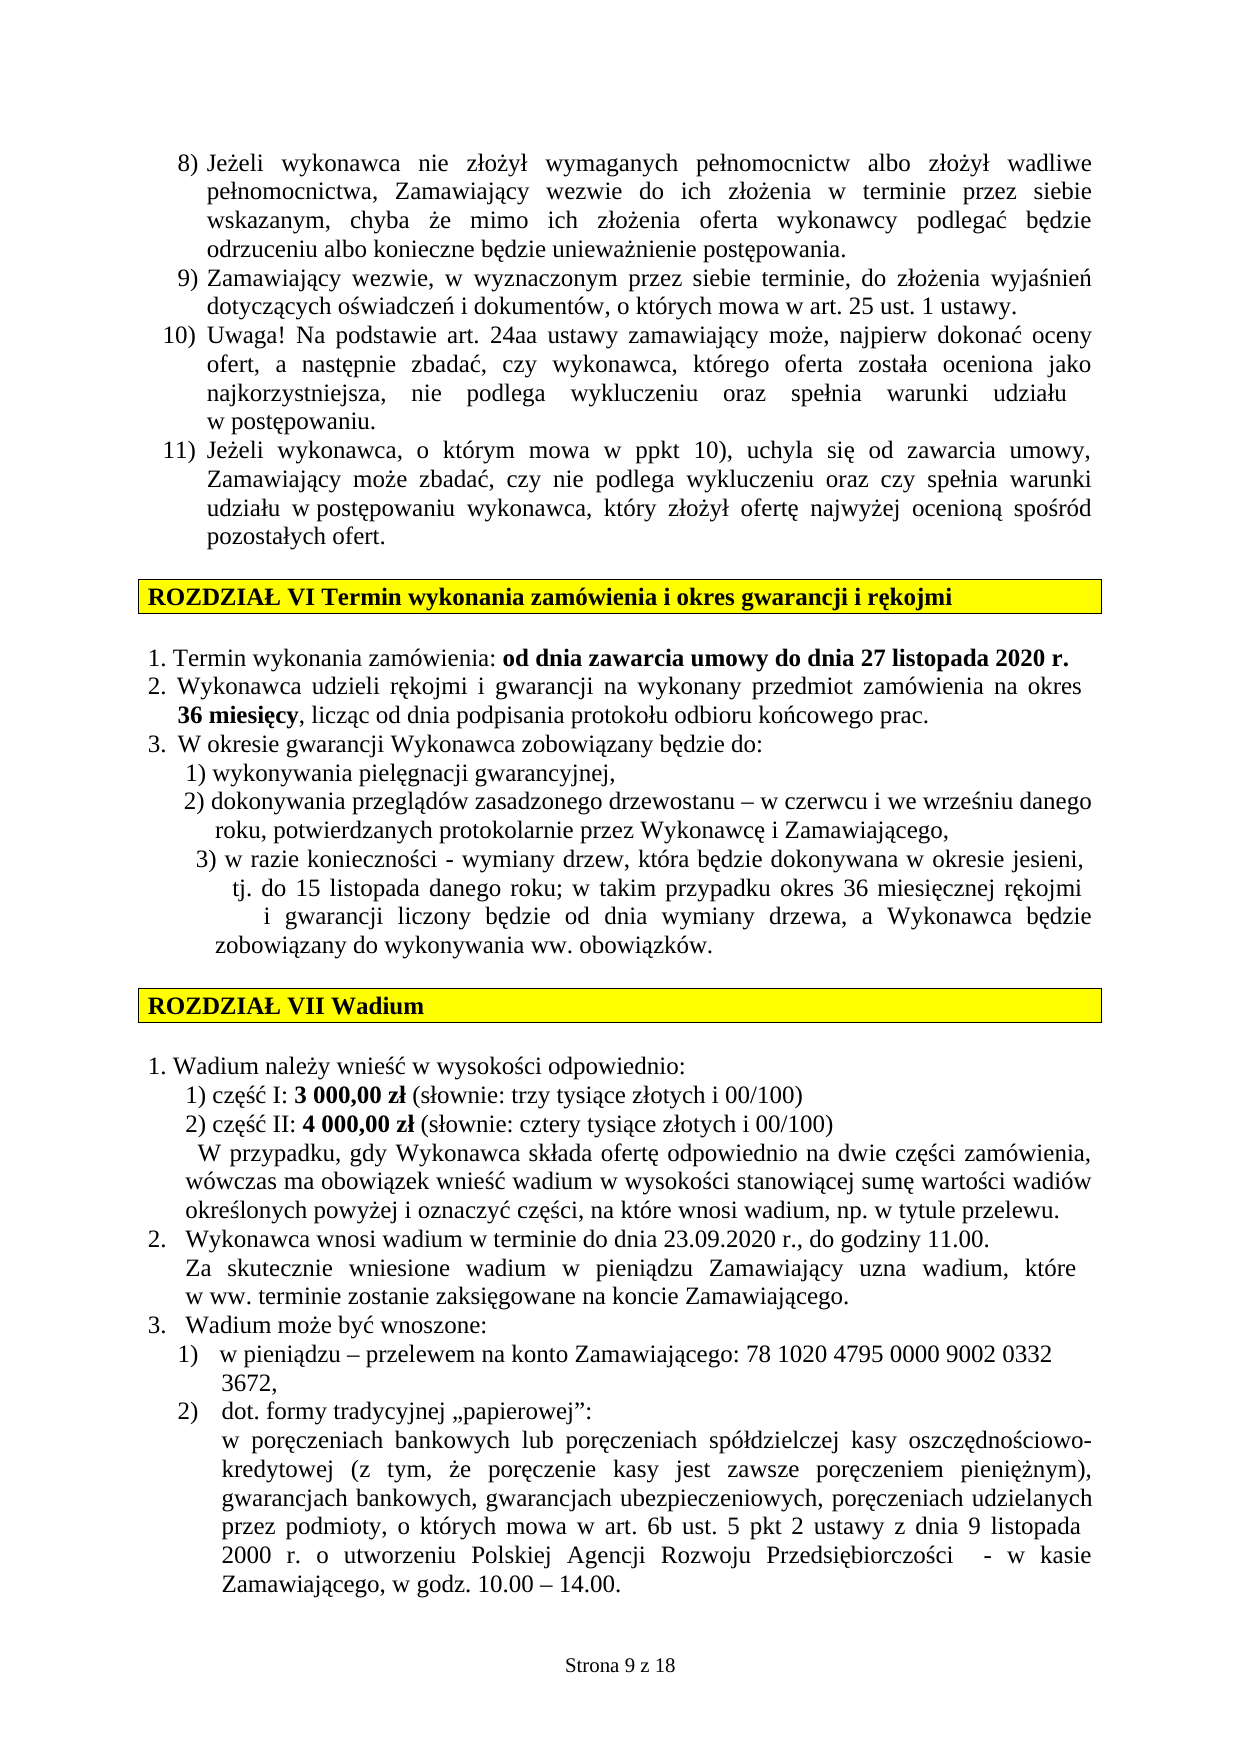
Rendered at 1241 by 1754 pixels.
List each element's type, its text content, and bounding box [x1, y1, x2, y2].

text ROZDZIAŁ VI Termin wykonania zamówienia i okres gwarancji i rękojmi [139, 580, 1101, 613]
list Uwaga! Na podstawie art. 24aa ustawy zamawiający może, najpierw dokonać oceny ofert, a następnie zbadać, czy wykonawca, którego oferta została oceniona jako najkorzystniejsza, nie podlega wykluczeniu oraz spełnia warunki udziału w postępowaniu. [162, 320, 1093, 435]
text w poręczeniach bankowych lub poręczeniach spółdzielczej kasy oszczędnościowo-kredytowej (z tym, że poręczenie kasy jest zawsze poręczeniem pieniężnym), gwarancjach bankowych, gwarancjach ubezpieczeniowych, poręczeniach udzielanych przez podmioty, o których mowa w art. 6b ust. 5 pkt 2 ustawy z dnia 9 listopada 2000 r. o utworzeniu Polskiej Agencji Rozwoju Przedsiębiorczości - w kasie Zamawiającego, w godz. 10.00 – 14.00. [221, 1425, 1093, 1598]
text 2) część II: 4 000,00 zł (słownie: cztery tysiące złotych i 00/100) [148, 1109, 1093, 1138]
text 1. Termin wykonania zamówienia: od dnia zawarcia umowy do dnia 27 listopada 2020 r. [148, 643, 1093, 671]
text Za skutecznie wniesione wadium w pieniądzu Zamawiający uzna wadium, które w ww. terminie zostanie zaksięgowane na koncie Zamawiającego. [185, 1253, 1093, 1310]
text 3) w razie konieczności - wymiany drzew, która będzie dokonywana w okresie jesieni, tj. do 15 listopada danego roku; w takim przypadku okres 36 miesięcznej rękojmi i gwarancji liczony będzie od dnia wymiany drzewa, a Wykonawca będzie zobowiązany do wykonywania ww. obowiązków. [148, 844, 1093, 959]
text 1) część I: 3 000,00 zł (słownie: trzy tysiące złotych i 00/100) [148, 1080, 1093, 1109]
text 1) wykonywania pielęgnacji gwarancyjnej, [148, 758, 1093, 786]
text 2) dokonywania przeglądów zasadzonego drzewostanu – w czerwcu i we wrześniu danego roku, potwierdzanych protokolarnie przez Wykonawcę i Zamawiającego, [177, 786, 1093, 844]
text 1. Wadium należy wnieść w wysokości odpowiednio: [148, 1051, 1093, 1080]
text 3672, [177, 1368, 1093, 1396]
text ROZDZIAŁ VII Wadium [139, 989, 1101, 1022]
text 3. Wadium może być wnoszone: [148, 1310, 1093, 1339]
text 3. W okresie gwarancji Wykonawca zobowiązany będzie do: [148, 729, 1093, 758]
list Jeżeli wykonawca, o którym mowa w ppkt 10), uchyla się od zawarcia umowy, Zamawiający może zbadać, czy nie podlega wykluczeniu oraz czy spełnia warunki udziału w postępowaniu wykonawca, który złożył ofertę najwyżej ocenioną spośród pozostałych ofert. [162, 435, 1093, 550]
list dot. formy tradycyjnej „papierowej”: [177, 1396, 1093, 1425]
list Zamawiający wezwie, w wyznaczonym przez siebie terminie, do złożenia wyjaśnień dotyczących oświadczeń i dokumentów, o których mowa w art. 25 ust. 1 ustawy. [177, 263, 1093, 320]
text 2. Wykonawca wnosi wadium w terminie do dnia 23.09.2020 r., do godziny 11.00. [148, 1224, 1093, 1253]
text W przypadku, gdy Wykonawca składa ofertę odpowiednio na dwie części zamówienia, wówczas ma obowiązek wnieść wadium w wysokości stanowiącej sumę wartości wadiów określonych powyżej i oznaczyć części, na które wnosi wadium, np. w tytule przelewu. [148, 1138, 1093, 1224]
text 2. Wykonawca udzieli rękojmi i gwarancji na wykonany przedmiot zamówienia na okres 36 miesięcy, licząc od dnia podpisania protokołu odbioru końcowego prac. [148, 671, 1093, 729]
list Jeżeli wykonawca nie złożył wymaganych pełnomocnictw albo złożył wadliwe pełnomocnictwa, Zamawiający wezwie do ich złożenia w terminie przez siebie wskazanym, chyba że mimo ich złożenia oferta wykonawcy podlegać będzie odrzuceniu albo konieczne będzie unieważnienie postępowania. [177, 148, 1093, 263]
list w pieniądzu – przelewem na konto Zamawiającego: 78 1020 4795 0000 9002 0332 [177, 1339, 1093, 1368]
